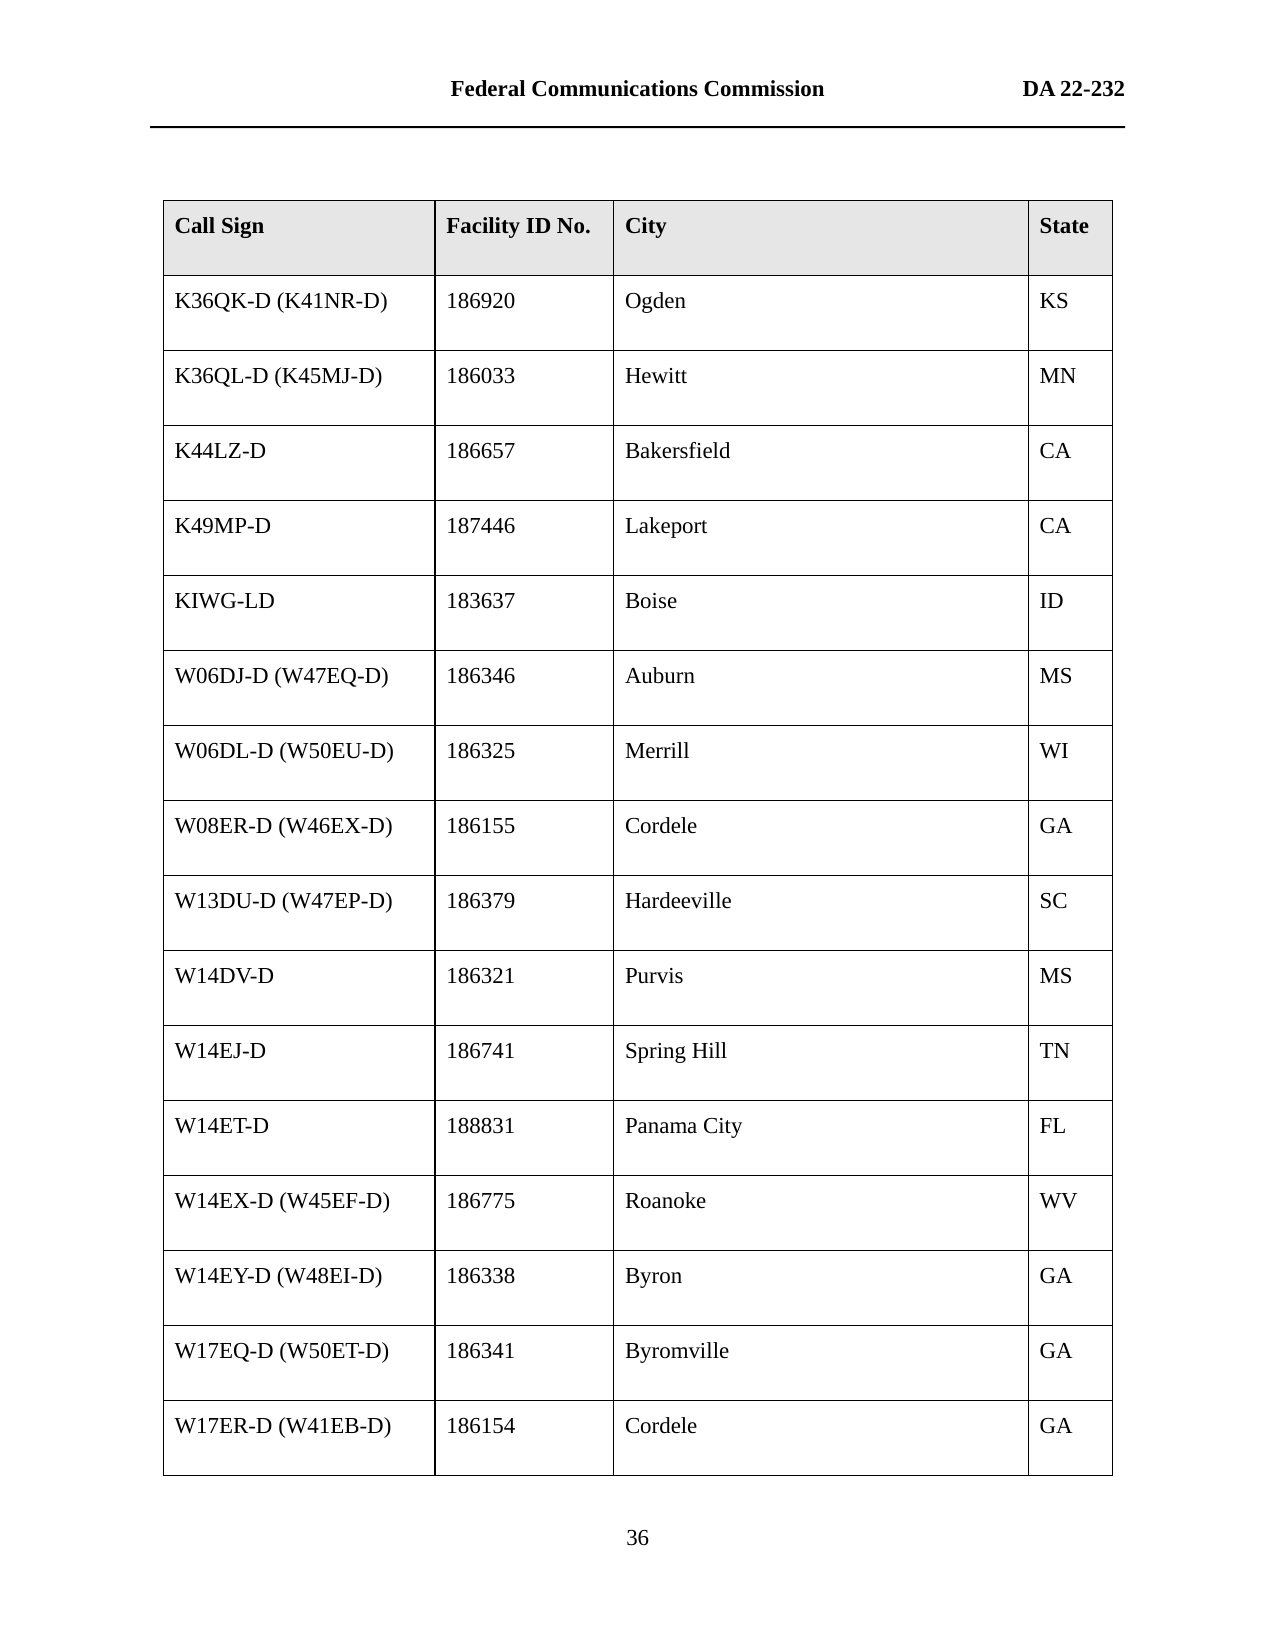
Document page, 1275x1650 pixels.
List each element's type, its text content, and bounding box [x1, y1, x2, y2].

table_cell 186346 [436, 651, 613, 725]
table_cell W08ER-D (W46EX-D) [164, 801, 434, 875]
table_cell 186033 [436, 351, 613, 425]
table_cell 186775 [436, 1176, 613, 1250]
table_cell 186338 [436, 1251, 613, 1325]
table_cell 188831 [436, 1101, 613, 1175]
table_header State [1029, 201, 1112, 275]
table_header Facility ID No. [436, 201, 613, 275]
table_cell 186341 [436, 1326, 613, 1400]
table_cell Lakeport [614, 501, 1028, 575]
table_cell GA [1029, 1251, 1112, 1325]
table_cell CA [1029, 426, 1112, 500]
table_cell Bakersfield [614, 426, 1028, 500]
table_cell GA [1029, 1326, 1112, 1400]
table_cell K49MP-D [164, 501, 434, 575]
table_cell 186920 [436, 276, 613, 350]
table_cell W17ER-D (W41EB-D) [164, 1401, 434, 1475]
table_cell TN [1029, 1026, 1112, 1100]
table_cell 186321 [436, 951, 613, 1025]
table_cell K44LZ-D [164, 426, 434, 500]
table_cell WI [1029, 726, 1112, 800]
table_cell 183637 [436, 576, 613, 650]
table_cell K36QL-D (K45MJ-D) [164, 351, 434, 425]
table_cell Cordele [614, 801, 1028, 875]
table_cell 186155 [436, 801, 613, 875]
table_cell W14ET-D [164, 1101, 434, 1175]
table_cell W14EJ-D [164, 1026, 434, 1100]
table_cell FL [1029, 1101, 1112, 1175]
table_cell SC [1029, 876, 1112, 950]
table_cell WV [1029, 1176, 1112, 1250]
table_cell 186325 [436, 726, 613, 800]
table_cell KS [1029, 276, 1112, 350]
table_cell Cordele [614, 1401, 1028, 1475]
table_cell W06DJ-D (W47EQ-D) [164, 651, 434, 725]
table_cell W14DV-D [164, 951, 434, 1025]
table_cell K36QK-D (K41NR-D) [164, 276, 434, 350]
table_cell KIWG-LD [164, 576, 434, 650]
table_cell CA [1029, 501, 1112, 575]
table_cell W17EQ-D (W50ET-D) [164, 1326, 434, 1400]
table_cell MS [1029, 651, 1112, 725]
table_cell Merrill [614, 726, 1028, 800]
table_cell Purvis [614, 951, 1028, 1025]
table_cell Hewitt [614, 351, 1028, 425]
table_cell Byromville [614, 1326, 1028, 1400]
table_header City [614, 201, 1028, 275]
table_cell GA [1029, 1401, 1112, 1475]
table_cell MN [1029, 351, 1112, 425]
table_cell Panama City [614, 1101, 1028, 1175]
table_cell W14EX-D (W45EF-D) [164, 1176, 434, 1250]
table_cell Roanoke [614, 1176, 1028, 1250]
table_cell Boise [614, 576, 1028, 650]
table_cell 186379 [436, 876, 613, 950]
table_cell Ogden [614, 276, 1028, 350]
table_cell W13DU-D (W47EP-D) [164, 876, 434, 950]
table_cell GA [1029, 801, 1112, 875]
table_cell ID [1029, 576, 1112, 650]
table_cell Byron [614, 1251, 1028, 1325]
table_cell Hardeeville [614, 876, 1028, 950]
table_cell Auburn [614, 651, 1028, 725]
table_cell W06DL-D (W50EU-D) [164, 726, 434, 800]
table_cell W14EY-D (W48EI-D) [164, 1251, 434, 1325]
table_cell Spring Hill [614, 1026, 1028, 1100]
table_cell MS [1029, 951, 1112, 1025]
table_cell 186154 [436, 1401, 613, 1475]
table_cell 186741 [436, 1026, 613, 1100]
table_cell 186657 [436, 426, 613, 500]
table_header Call Sign [164, 201, 434, 275]
table_cell 187446 [436, 501, 613, 575]
